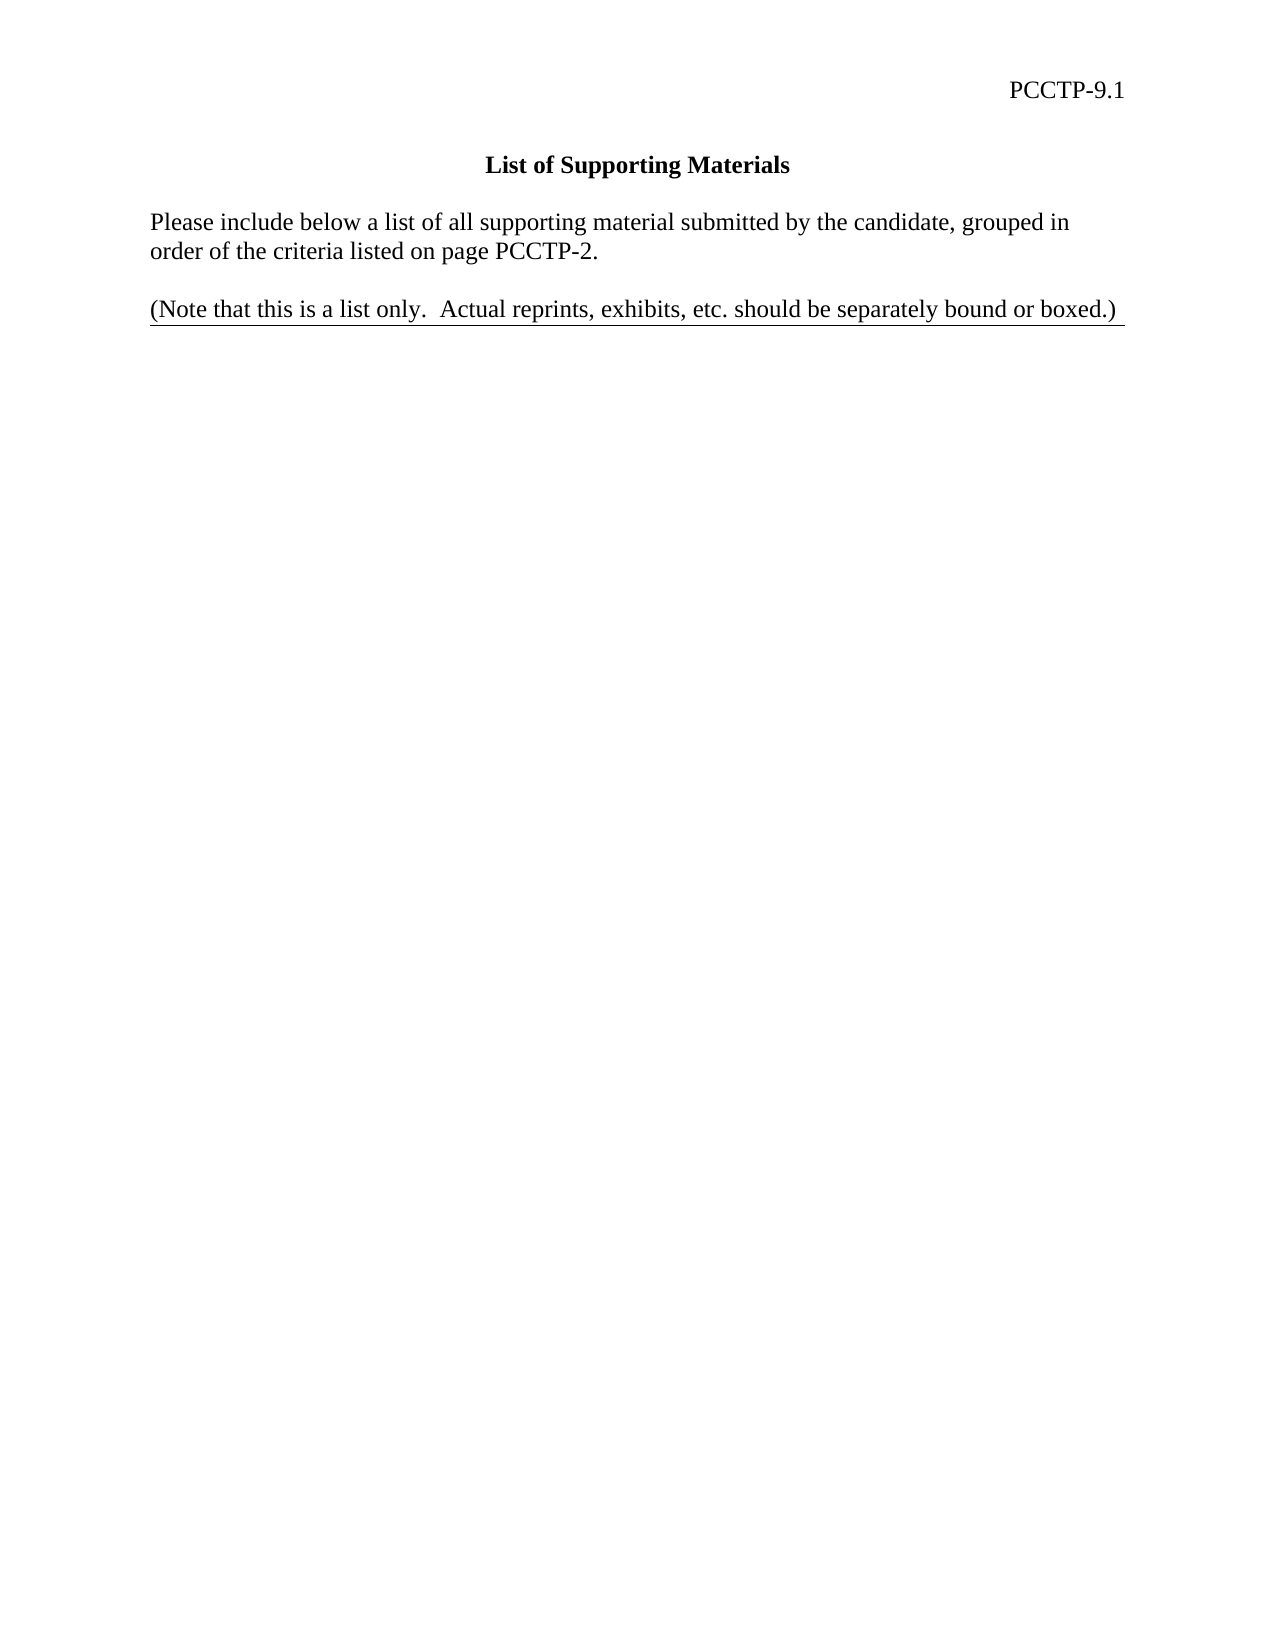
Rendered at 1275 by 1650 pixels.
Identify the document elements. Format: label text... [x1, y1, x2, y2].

text (Note that this is a list only. Actual reprints, exhibits, etc. should be separately bound or boxed.) [150, 294, 1125, 325]
text List of Supporting Materials [150, 150, 1125, 179]
text Please include below a list of all supporting material submitted by the candidate, grouped in order of the criteria listed on page PCCTP-2. [150, 207, 1125, 265]
